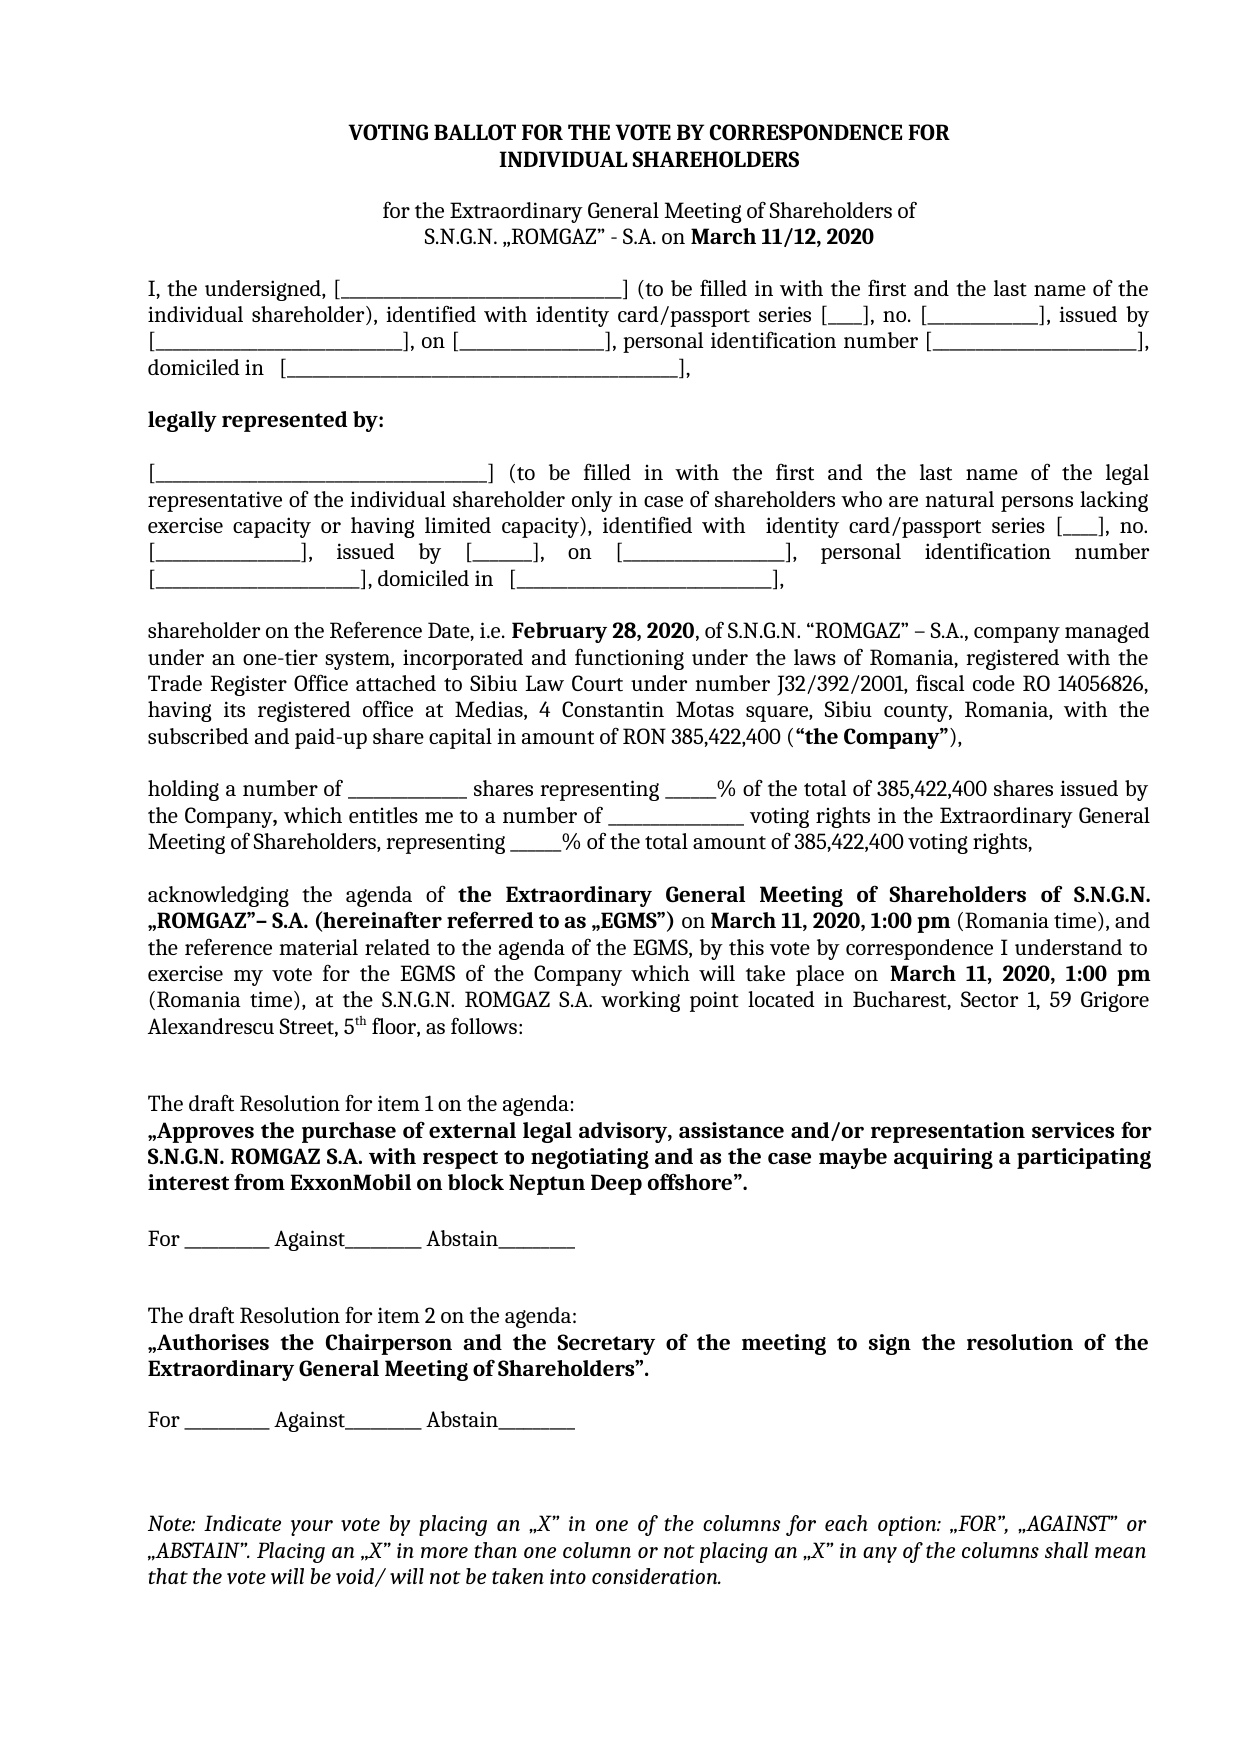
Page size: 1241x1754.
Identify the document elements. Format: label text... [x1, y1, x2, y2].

text I, the undersigned, [_________________________________] (to be filled in with the first and the last name of the individual shareholder), identified with identity card/passport series [____], no. [_____________], issued by [_____________________________], on [_________________], personal identification number [________________________], domiciled in [______________________________________________], [148, 276, 1151, 381]
text „Approves the purchase of external legal advisory, assistance and/or representation services for S.N.G.N. ROMGAZ S.A. with respect to negotiating and as the case maybe acquiring a participating interest from ExxonMobil on block Neptun Deep offshore”. [148, 1117, 1153, 1197]
text „Authorises the Chairperson and the Secretary of the meeting to sign the resolution of the Extraordinary General Meeting of Shareholders”. [148, 1329, 1151, 1382]
text S.N.G.N. „ROMGAZ” - S.A. on March 11/12, 2020 [148, 224, 1151, 251]
text For __________ Against_________ Abstain_________ [148, 1407, 1151, 1433]
text legally represented by: [148, 407, 1151, 434]
text shareholder on the Reference Date, i.e. February 28, 2020, of S.N.G.N. “ROMGAZ” – S.A., company managed under an one-tier system, incorporated and functioning under the laws of Romania, registered with the Trade Register Office attached to Sibiu Law Court under number J32/392/2001, fiscal code RO 14056826, having its registered office at Medias, 4 Constantin Motas square, Sibiu county, Romania, with the subscribed and paid-up share capital in amount of RON 385,422,400 (“the Company”), [148, 618, 1151, 750]
text VOTING BALLOT FOR THE VOTE BY CORRESPONDENCE FOR [148, 120, 1151, 146]
text holding a number of ______________ shares representing ______% of the total of 385,422,400 shares issued by the Company, which entitles me to a number of ________________ voting rights in the Extraordinary General Meeting of Shareholders, representing ______% of the total amount of 385,422,400 voting rights, [148, 776, 1151, 855]
text acknowledging the agenda of the Extraordinary General Meeting of Shareholders of S.N.G.N. „ROMGAZ”– S.A. (hereinafter referred to as „EGMS”) on March 11, 2020, 1:00 pm (Romania time), and the reference material related to the agenda of the EGMS, by this vote by correspondence I understand to exercise my vote for the EGMS of the Company which will take place on March 11, 2020, 1:00 pm (Romania time), at the S.N.G.N. ROMGAZ S.A. working point located in Bucharest, Sector 1, 59 Grigore Alexandrescu Street, 5th floor, as follows: [148, 882, 1151, 1040]
text [_______________________________________] (to be filled in with the first and the last name of the legal representative of the individual shareholder only in case of shareholders who are natural persons lacking exercise capacity or having limited capacity), identified with identity card/passport series [____], no. [_________________], issued by [_______], on [___________________], personal identification number [________________________], domiciled in [______________________________], [148, 460, 1151, 592]
text The draft Resolution for item 1 on the agenda: [148, 1091, 1151, 1117]
text Note: Indicate your vote by placing an „X” in one of the columns for each option: „FOR”, „AGAINST” or „ABSTAIN”. Placing an „X” in more than one column or not placing an „X” in any of the columns shall mean that the vote will be void/ will not be taken into consideration. [148, 1511, 1151, 1590]
text for the Extraordinary General Meeting of Shareholders of [148, 198, 1151, 224]
text For __________ Against_________ Abstain_________ [148, 1225, 1150, 1252]
text The draft Resolution for item 2 on the agenda: [148, 1303, 1151, 1329]
text INDIVIDUAL SHAREHOLDERS [148, 146, 1151, 173]
